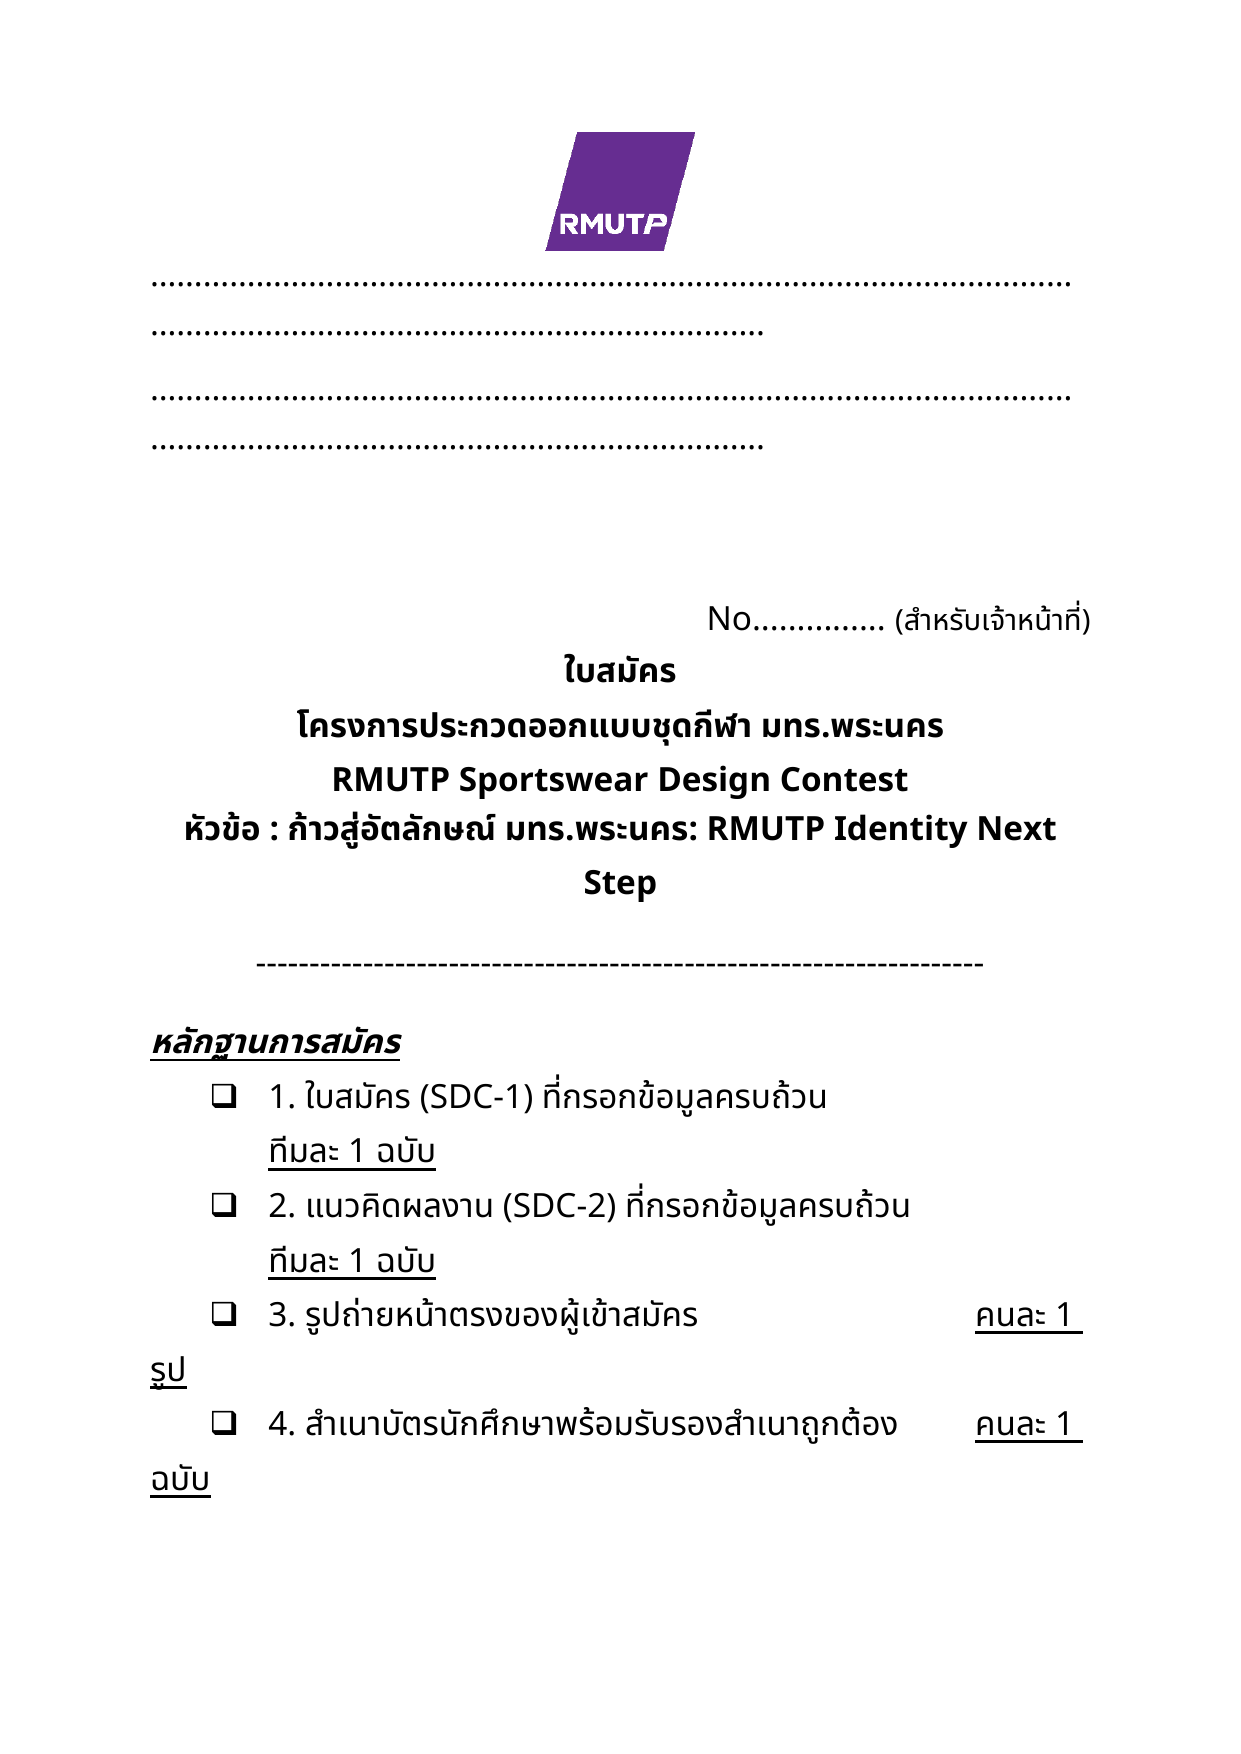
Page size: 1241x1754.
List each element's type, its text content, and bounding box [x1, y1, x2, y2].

text หลักฐานการสมัคร [150, 1018, 1090, 1069]
text -------------------------------------------------------------------- [150, 939, 1090, 984]
text 4. สำเนาบัตรนักศึกษาพร้อมรับรองสำเนาถูกต้อง คนละ 1 ฉบับ [150, 1400, 1090, 1505]
text 1. ใบสมัคร (SDC-1) ที่กรอกข้อมูลครบถ้วน ทีมละ 1 ฉบับ [150, 1073, 1090, 1178]
text No............... (สำหรับเจ้าหน้าที่) [150, 594, 1090, 643]
text โครงการประกวดออกแบบชุดกีฬา มทร.พระนคร [150, 701, 1090, 752]
text …………………………………………………………………………………………………………………………………………………………. [150, 365, 1090, 459]
text 3. รูปถ่ายหน้าตรงของผู้เข้าสมัคร คนละ 1 รูป [150, 1291, 1090, 1396]
text 2. แนวคิดผลงาน (SDC-2) ที่กรอกข้อมูลครบถ้วน ทีมละ 1 ฉบับ [150, 1182, 1090, 1287]
text ใบสมัคร [150, 647, 1090, 697]
text หัวข้อ : ก้าวสู่อัตลักษณ์ มทร.พระนคร: RMUTP Identity Next Step [150, 805, 1090, 904]
picture [545, 132, 695, 251]
text RMUTP Sportswear Design Contest [150, 756, 1090, 801]
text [150, 150, 1090, 345]
